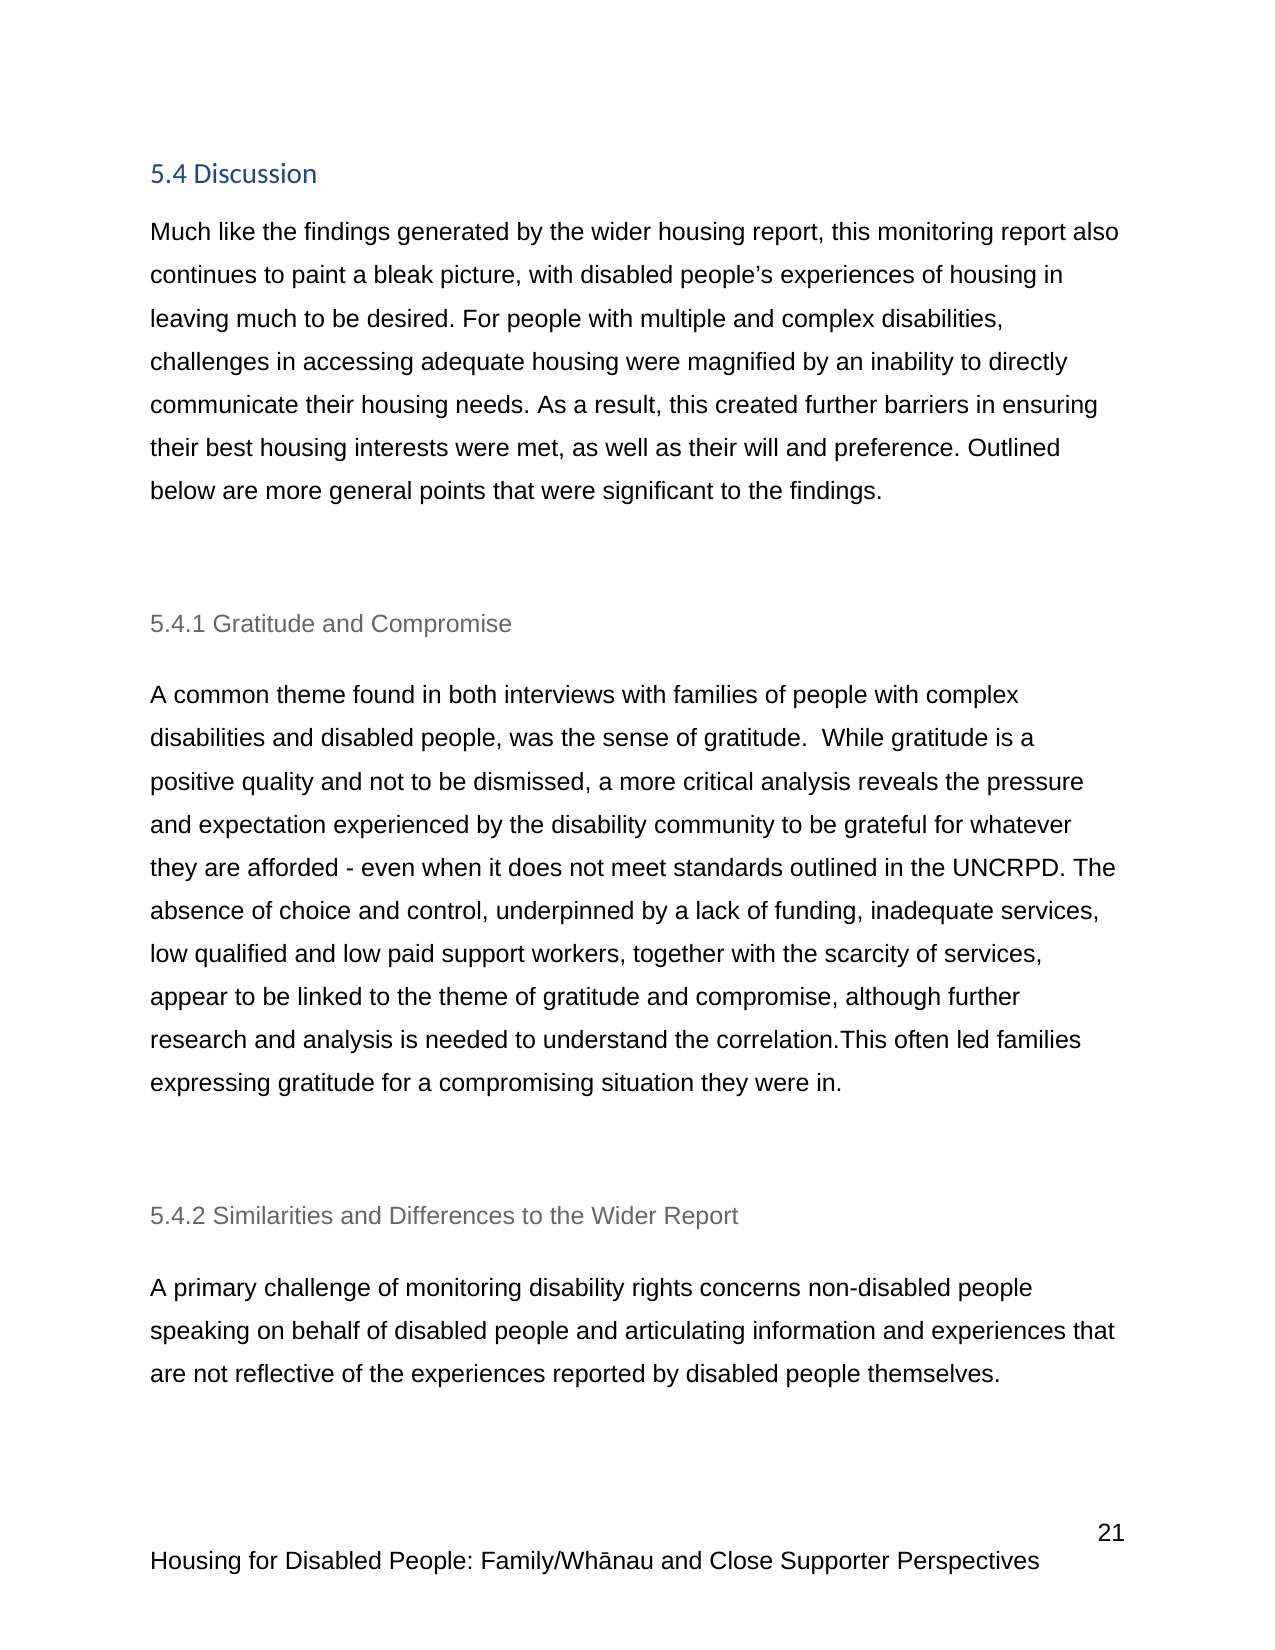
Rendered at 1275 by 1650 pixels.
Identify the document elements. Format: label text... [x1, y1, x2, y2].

text Much like the findings generated by the wider housing report, this monitoring report also continues to paint a bleak picture, with disabled people’s experiences of housing in leaving much to be desired. For people with multiple and complex disabilities, challenges in accessing adequate housing were magnified by an inability to directly communicate their housing needs. As a result, this created further barriers in ensuring their best housing interests were met, as well as their will and preference. Outlined below are more general points that were significant to the findings. [150, 217, 1125, 505]
subtitle 5.4 Discussion [150, 156, 1125, 191]
subtitle 5.4.1 Gratitude and Compromise [150, 609, 1125, 637]
subtitle 5.4.2 Similarities and Differences to the Wider Report [150, 1201, 1125, 1230]
text A common theme found in both interviews with families of people with complex disabilities and disabled people, was the sense of gratitude. While gratitude is a positive quality and not to be dismissed, a more critical analysis reveals the pressure and expectation experienced by the disability community to be grateful for whatever they are afforded - even when it does not meet standards outlined in the UNCRPD. The absence of choice and control, underpinned by a lack of funding, inadequate services, low qualified and low paid support workers, together with the scarcity of services, appear to be linked to the theme of gratitude and compromise, although further research and analysis is needed to understand the correlation.This often led families expressing gratitude for a compromising situation they were in. [150, 680, 1125, 1097]
text A primary challenge of monitoring disability rights concerns non-disabled people speaking on behalf of disabled people and articulating information and experiences that are not reflective of the experiences reported by disabled people themselves. [150, 1273, 1125, 1431]
